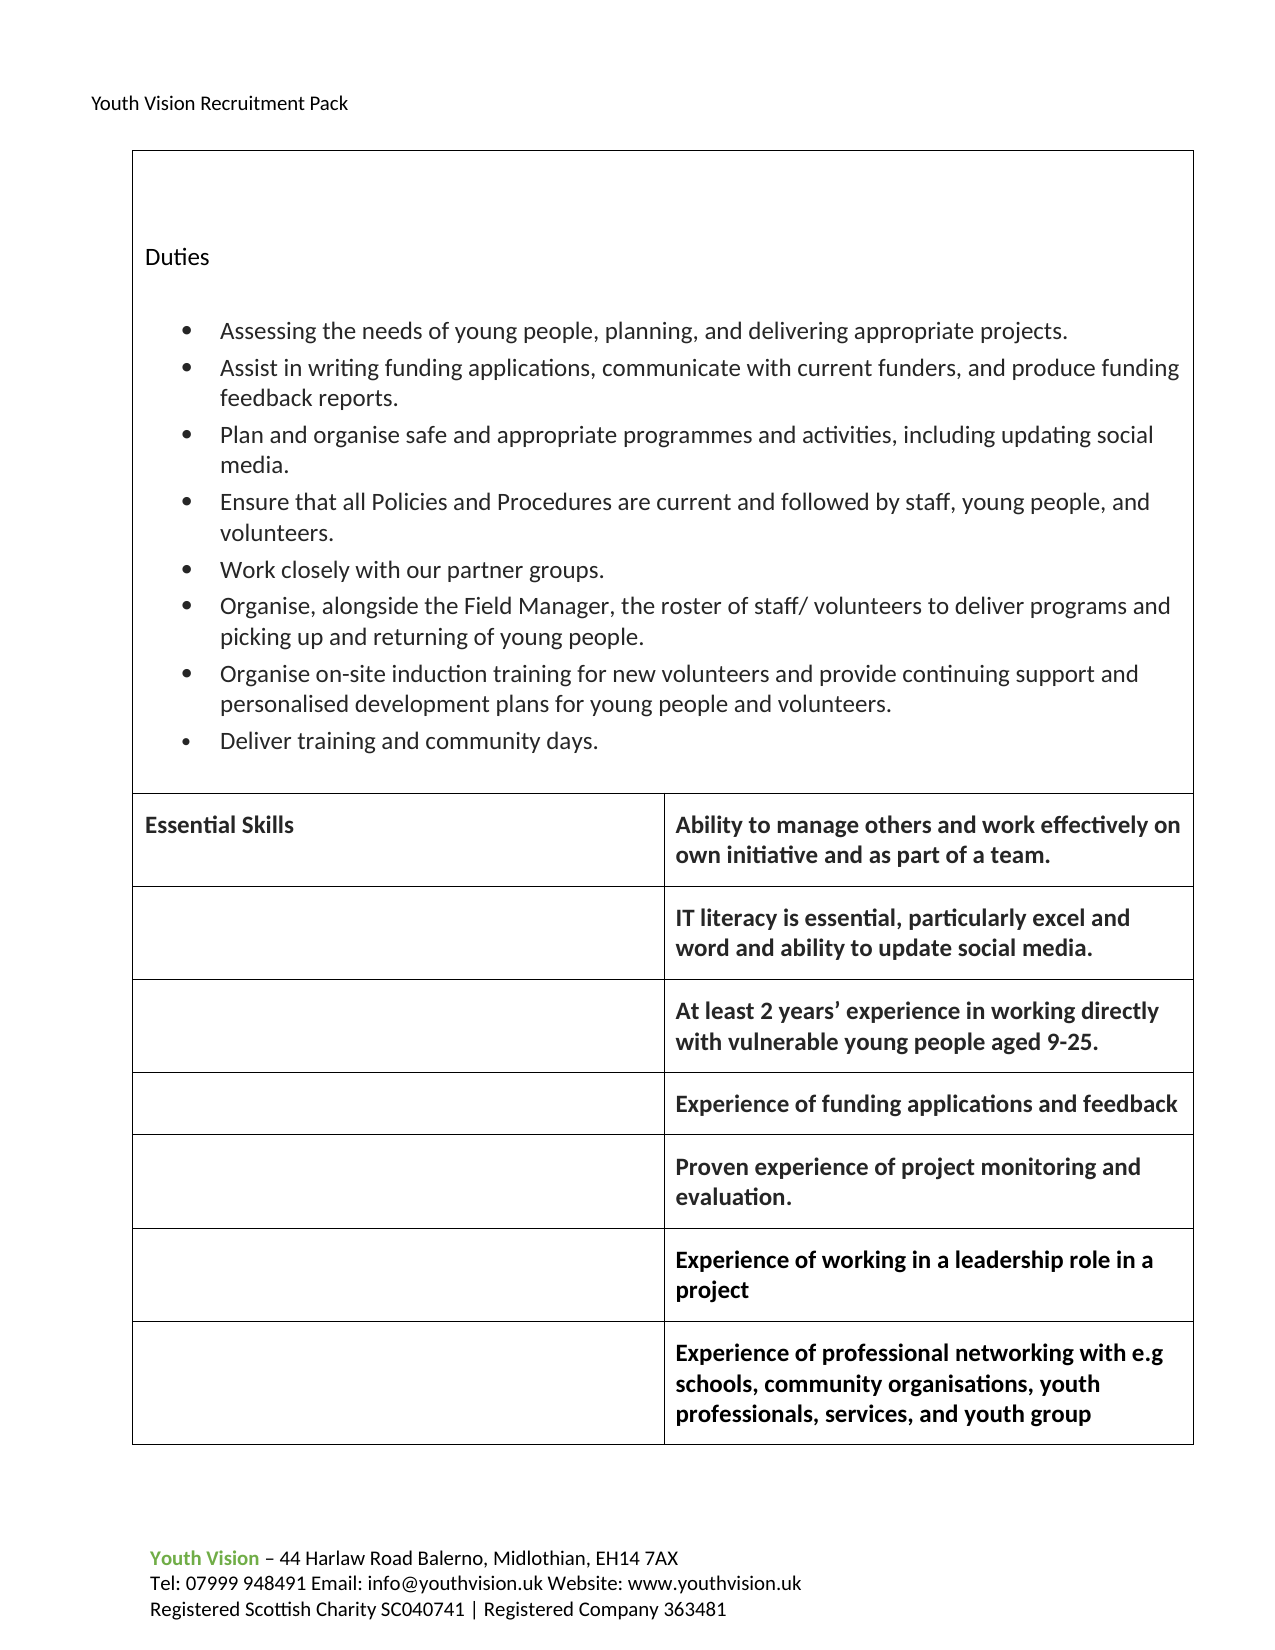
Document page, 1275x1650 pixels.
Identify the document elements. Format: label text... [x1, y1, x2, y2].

table_cell Essential Skills [133, 794, 664, 886]
table_cell At least 2 years’ experience in working directly with vulnerable young people aged 9-25. [665, 980, 1193, 1072]
table_cell Experience of professional networking with e.g schools, community organisations, youth professionals, services, and youth group [665, 1322, 1193, 1444]
table_cell [133, 1135, 664, 1227]
table_cell Experience of working in a leadership role in a project [665, 1229, 1193, 1321]
table_cell IT literacy is essential, particularly excel and word and ability to update social media. [665, 887, 1193, 979]
table_cell [133, 980, 664, 1072]
table_cell [133, 1073, 664, 1134]
table_cell Experience of funding applications and feedback [665, 1073, 1193, 1134]
table_cell [133, 887, 664, 979]
table_cell [133, 1322, 664, 1444]
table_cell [133, 151, 1193, 792]
table_cell [133, 1229, 664, 1321]
table_cell Proven experience of project monitoring and evaluation. [665, 1135, 1193, 1227]
table_cell Ability to manage others and work effectively on own initiative and as part of a team. [665, 794, 1193, 886]
